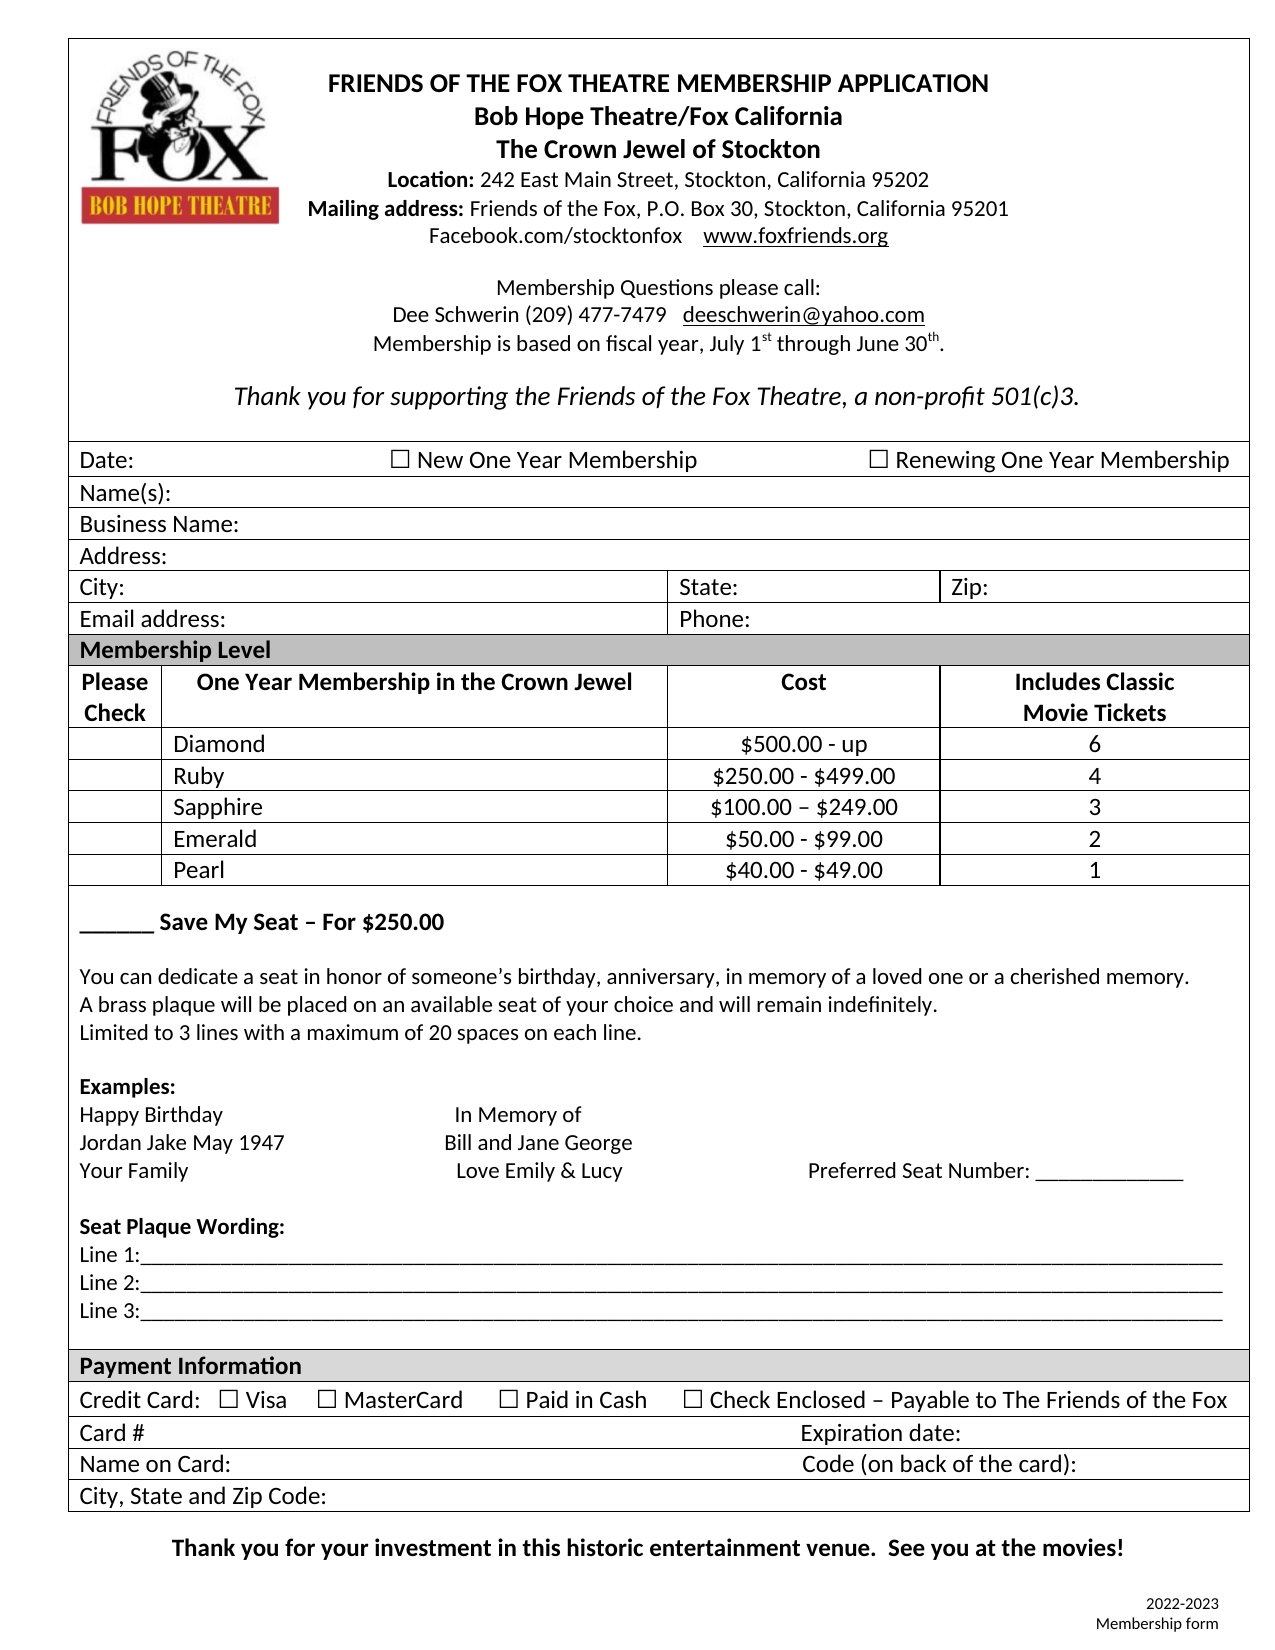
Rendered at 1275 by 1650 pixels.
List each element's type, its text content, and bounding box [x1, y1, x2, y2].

table_cell [69, 855, 161, 885]
table_cell Diamond [162, 728, 667, 759]
table_cell ______ Save My Seat – For $250.00 You can dedicate a seat in honor of someone’s birthday, anniversary, in memory of a loved one or a cherished memory. A brass plaque will be placed on an available seat of your choice and will remain indefinitely. Limited to 3 lines with a maximum of 20 spaces on each line. Examples: Happy Birthday In Memory of Jordan Jake May 1947 Bill and Jane George Your Family Love Emily & Lucy Preferred Seat Number: _____________ Seat Plaque Wording: Line 1:_______________________________________________________________________________________________ Line 2:_______________________________________________________________________________________________ Line 3:_______________________________________________________________________________________________ [69, 886, 1249, 1349]
table_cell Business Name: [69, 508, 1249, 539]
table_cell [69, 823, 161, 853]
table_header FRIENDS OF THE FOX THEATRE MEMBERSHIP APPLICATION Bob Hope Theatre/Fox California The Crown Jewel of Stockton Location: 242 East Main Street, Stockton, California 95202 Mailing address: Friends of the Fox, P.O. Box 30, Stockton, California 95201 Facebook.com/stocktonfox www.foxfriends.org Membership Questions please call: Dee Schwerin (209) 477-7479 deeschwerin@yahoo.com Membership is based on fiscal year, July 1st through June 30th. Thank you for supporting the Friends of the Fox Theatre, a non-profit 501(c)3. [69, 39, 1249, 441]
table_cell Cost [668, 666, 939, 727]
table_cell Name on Card: Code (on back of the card): [69, 1449, 1249, 1479]
table_cell Email address: [69, 603, 667, 633]
table_cell [69, 728, 161, 759]
table_cell Zip: [941, 571, 1249, 602]
table_cell Date: New One Year Membership Renewing One Year Membership [69, 442, 1249, 476]
table_cell Pearl [162, 855, 667, 885]
table_cell Name(s): [69, 477, 1249, 507]
table_cell Phone: [668, 603, 1249, 633]
table_cell 2 [941, 823, 1249, 853]
table_cell Membership Level [69, 635, 1249, 665]
table_cell City: [69, 571, 667, 602]
table_cell $100.00 – $249.00 [668, 791, 939, 822]
table_cell Ruby [162, 760, 667, 790]
table_cell $250.00 - $499.00 [668, 760, 939, 790]
table_cell Payment Information [69, 1350, 1249, 1381]
table_cell [69, 760, 161, 790]
text Thank you for your investment in this historic entertainment venue. See you at the movies! [66, 1532, 1125, 1563]
table_cell Address: [69, 540, 1249, 570]
table_cell 1 [941, 855, 1249, 885]
table_cell Includes Classic Movie Tickets [941, 666, 1249, 727]
picture [78, 48, 281, 225]
table_cell [69, 791, 161, 822]
table_cell $50.00 - $99.00 [668, 823, 939, 853]
table_cell Card # Expiration date: [69, 1417, 1249, 1448]
table_cell $40.00 - $49.00 [668, 855, 939, 885]
table_cell State: [668, 571, 939, 602]
table_cell Credit Card: Visa MasterCard Paid in Cash Check Enclosed – Payable to The Friends of the Fox [69, 1382, 1249, 1416]
text 2022-2023 [150, 1593, 1219, 1613]
table_cell Please Check [69, 666, 161, 727]
table_cell $500.00 - up [668, 728, 939, 759]
table_cell 4 [941, 760, 1249, 790]
table_cell Emerald [162, 823, 667, 853]
table_cell City, State and Zip Code: [69, 1480, 1249, 1511]
table_cell Sapphire [162, 791, 667, 822]
table_cell 6 [941, 728, 1249, 759]
table_cell 3 [941, 791, 1249, 822]
table_cell One Year Membership in the Crown Jewel [162, 666, 667, 727]
text Membership form [150, 1613, 1219, 1634]
